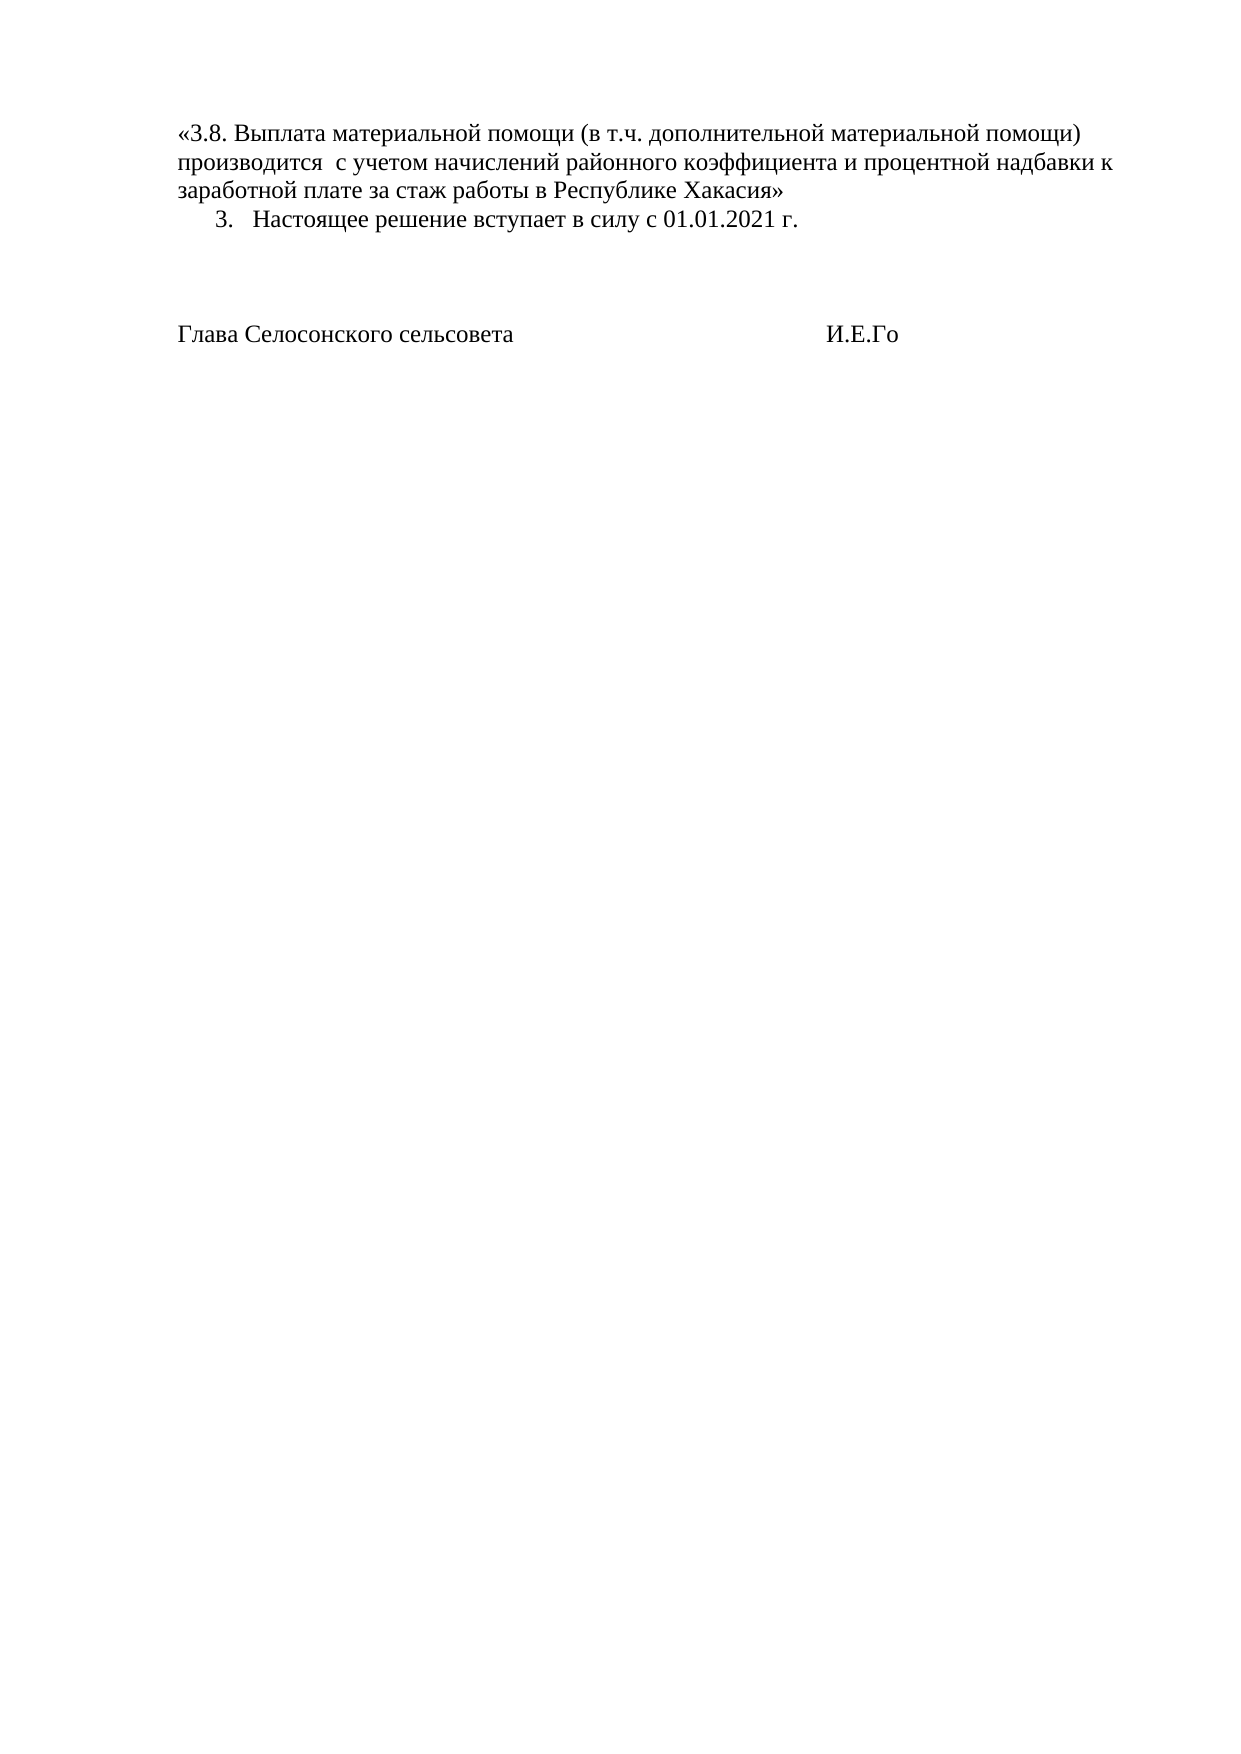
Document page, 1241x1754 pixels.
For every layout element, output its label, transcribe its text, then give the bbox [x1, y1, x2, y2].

list Настоящее решение вступает в силу с 01.01.2021 г. [215, 204, 1152, 233]
text «3.8. Выплата материальной помощи (в т.ч. дополнительной материальной помощи) производится с учетом начислений районного коэффициента и процентной надбавки к заработной плате за стаж работы в Республике Хакасия» [177, 118, 1152, 204]
text Глава Селосонского сельсовета И.Е.Го [177, 319, 1152, 348]
